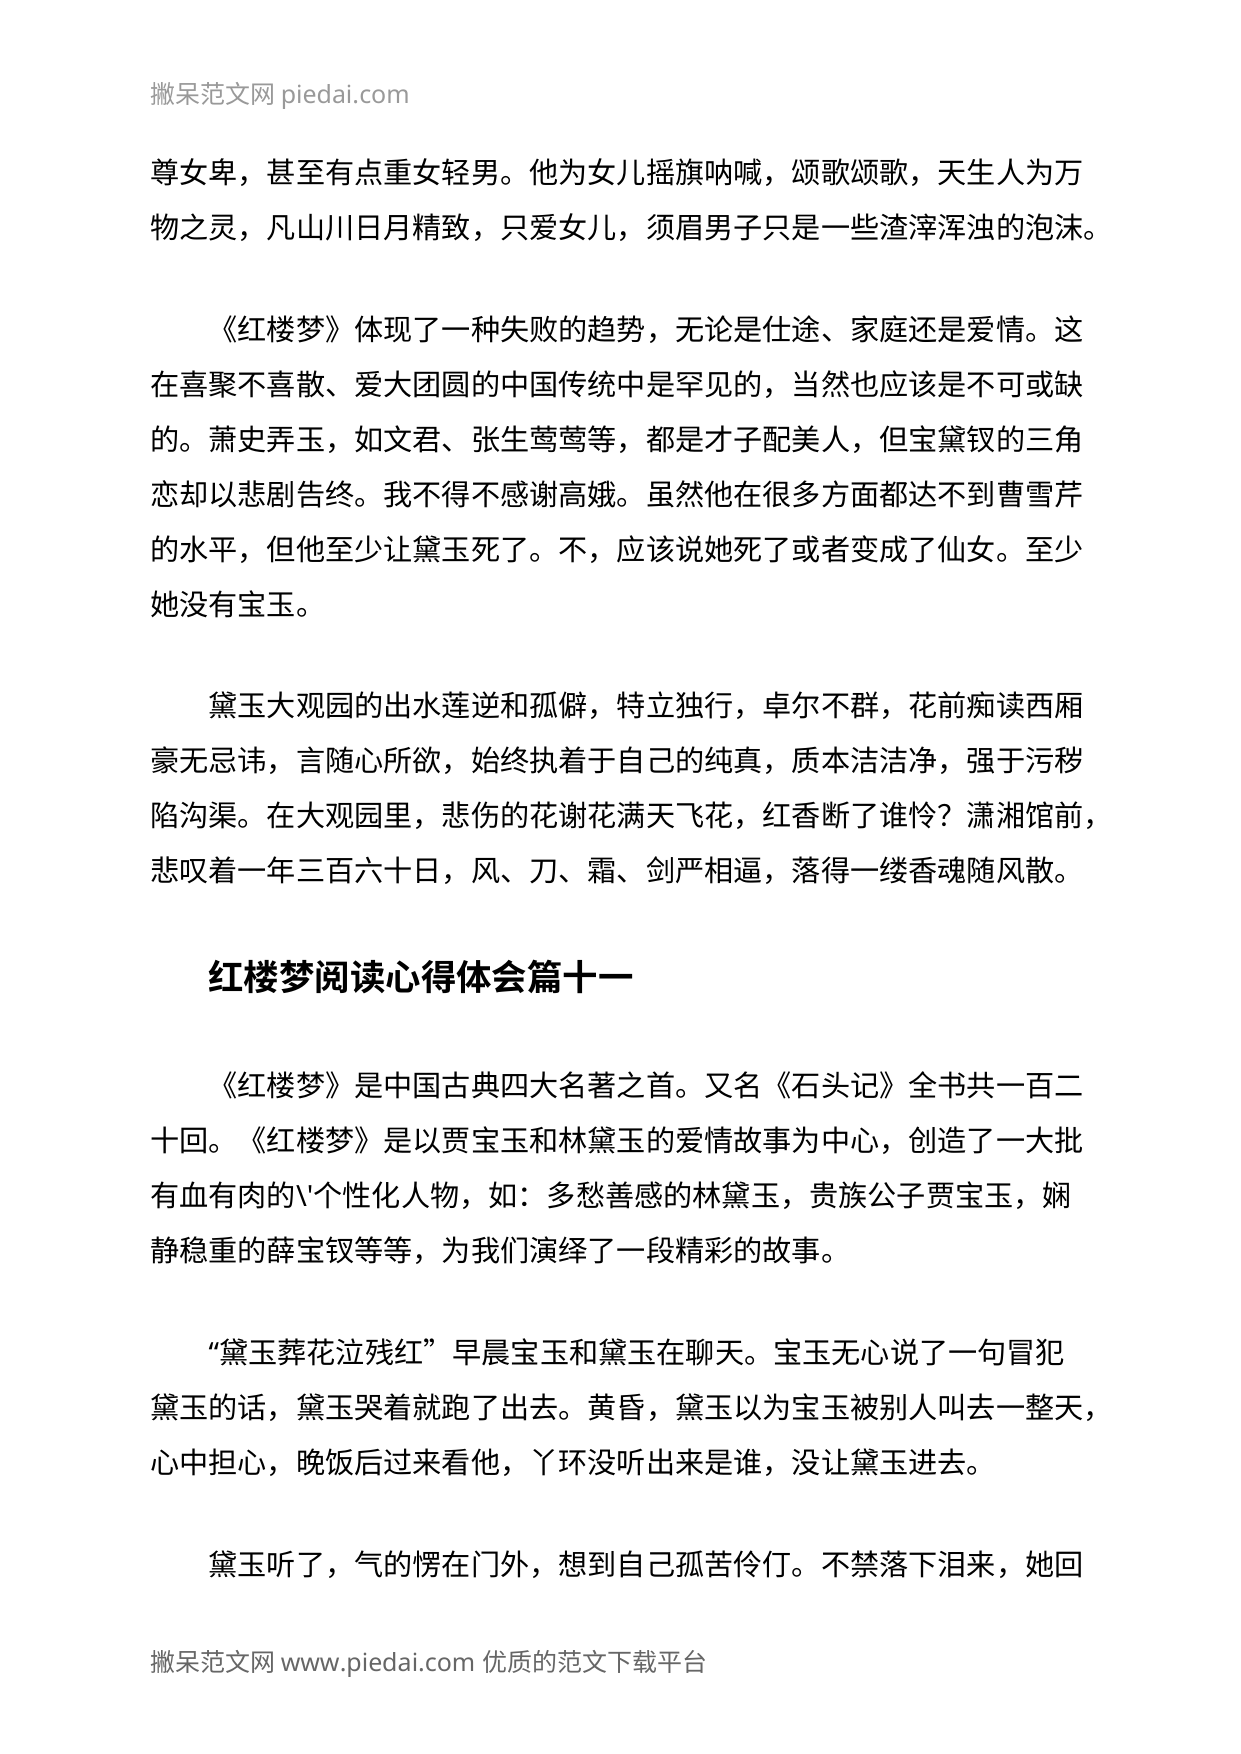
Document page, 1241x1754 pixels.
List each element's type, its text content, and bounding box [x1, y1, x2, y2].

text 红楼梦阅读心得体会篇十一 [150, 949, 1090, 1001]
text 黛玉大观园的出水莲逆和孤僻，特立独行，卓尔不群，花前痴读西厢豪无忌讳，言随心所欲，始终执着于自己的纯真，质本洁洁净，强于污秽陷沟渠。在大观园里，悲伤的花谢花满天飞花，红香断了谁怜？潇湘馆前，悲叹着一年三百六十日，风、刀、霜、剑严相逼，落得一缕香魂随风散。 [150, 683, 1090, 890]
text “黛玉葬花泣残红”早晨宝玉和黛玉在聊天。宝玉无心说了一句冒犯黛玉的话，黛玉哭着就跑了出去。黄昏，黛玉以为宝玉被别人叫去一整天，心中担心，晚饭后过来看他，丫环没听出来是谁，没让黛玉进去。 [150, 1329, 1090, 1482]
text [150, 1541, 1090, 1583]
text 《红楼梦》是中国古典四大名著之首。又名《石头记》全书共一百二十回。《红楼梦》是以贾宝玉和林黛玉的爱情故事为中心，创造了一大批有血有肉的\'个性化人物，如：多愁善感的林黛玉，贵族公子贾宝玉，娴静稳重的薛宝钗等等，为我们演绎了一段精彩的故事。 [150, 1063, 1090, 1270]
text 《红楼梦》体现了一种失败的趋势，无论是仕途、家庭还是爱情。这在喜聚不喜散、爱大团圆的中国传统中是罕见的，当然也应该是不可或缺的。萧史弄玉，如文君、张生莺莺等，都是才子配美人，但宝黛钗的三角恋却以悲剧告终。我不得不感谢高娥。虽然他在很多方面都达不到曹雪芹的水平，但他至少让黛玉死了。不，应该说她死了或者变成了仙女。至少她没有宝玉。 [150, 307, 1090, 623]
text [150, 150, 1090, 247]
